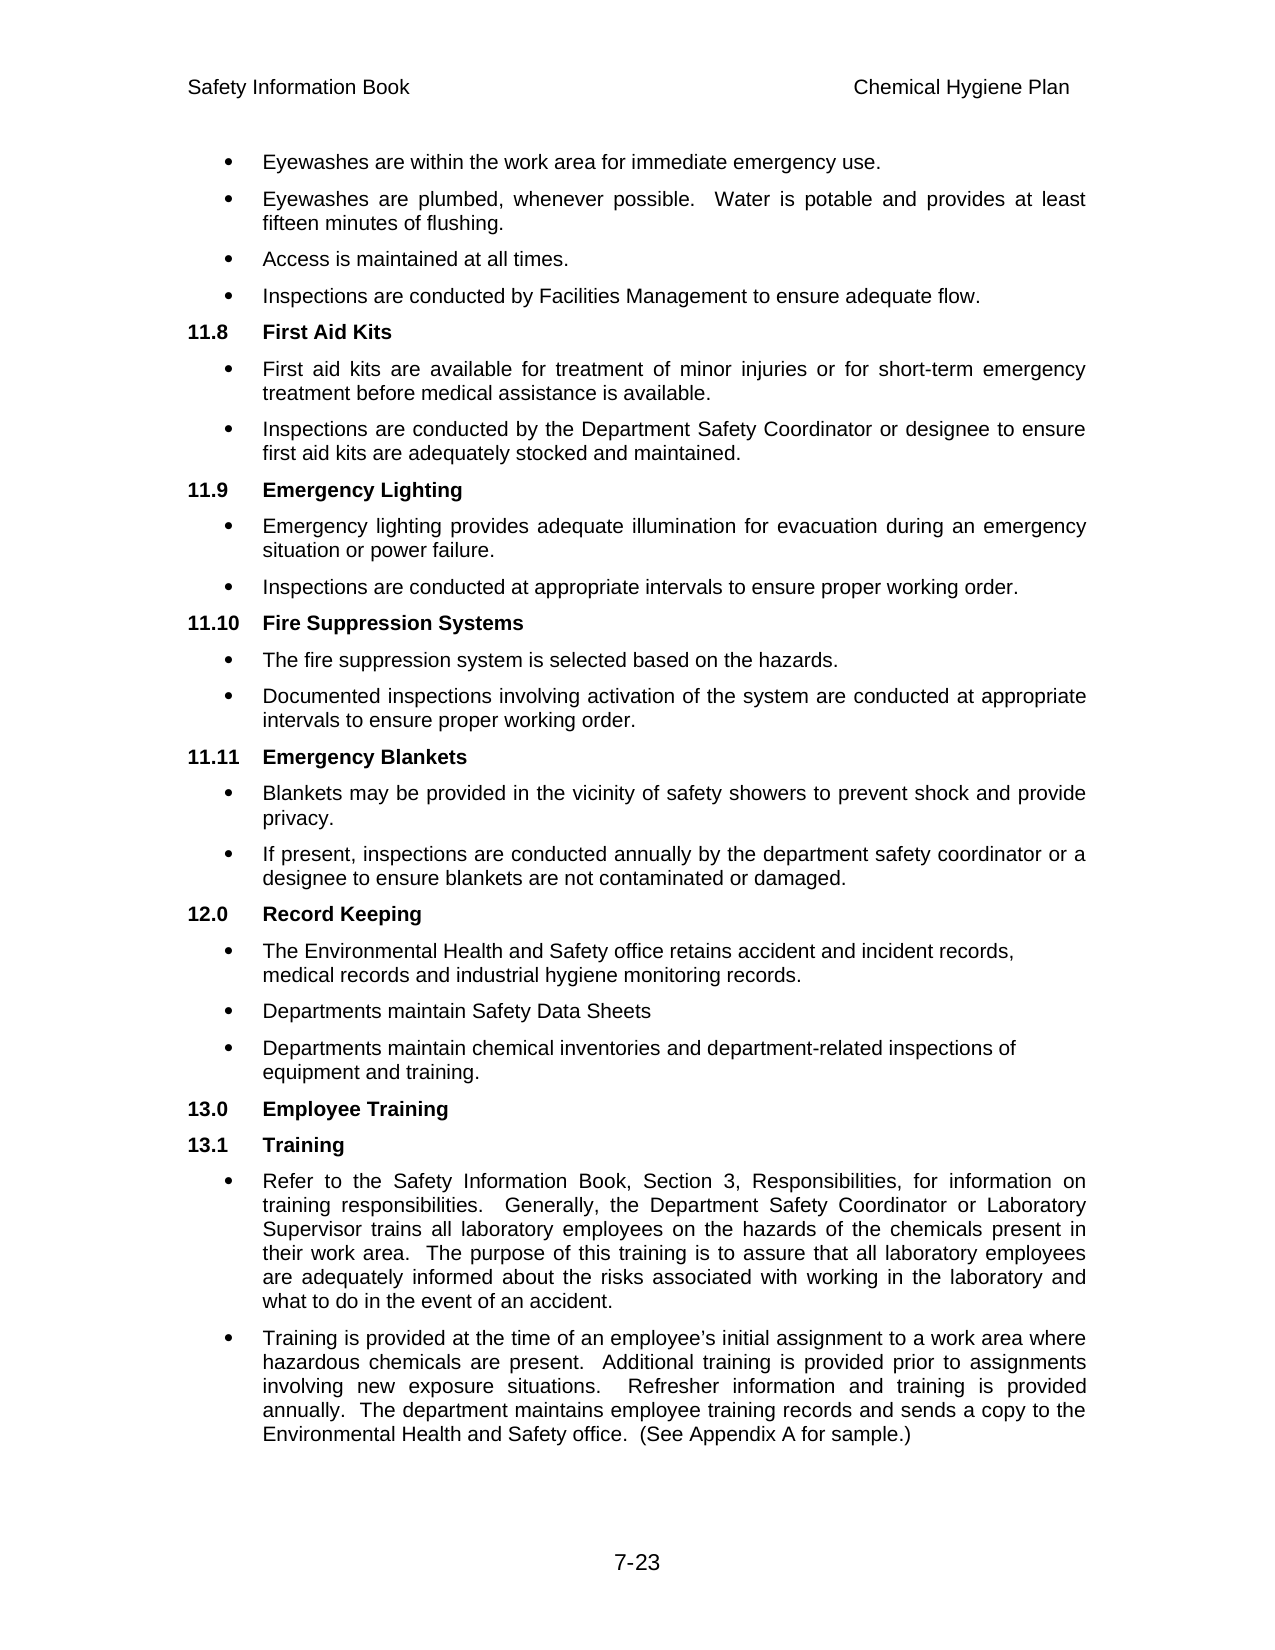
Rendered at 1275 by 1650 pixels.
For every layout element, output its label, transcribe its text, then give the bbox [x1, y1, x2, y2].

text 13.0 Employee Training [187, 1096, 1087, 1120]
list If present, inspections are conducted annually by the department safety coordinator or a designee to ensure blankets are not contaminated or damaged. [225, 842, 1087, 890]
text 13.1 Training [187, 1133, 1087, 1157]
list First aid kits are available for treatment of minor injuries or for short-term emergency treatment before medical assistance is available. [225, 357, 1087, 405]
list Eyewashes are plumbed, whenever possible. Water is potable and provides at least fifteen minutes of flushing. [225, 187, 1087, 234]
list The fire suppression system is selected based on the hazards. [225, 648, 1087, 672]
list Departments maintain chemical inventories and department-related inspections of equipment and training. [225, 1036, 1087, 1084]
list Eyewashes are within the work area for immediate emergency use. [225, 150, 1087, 174]
list Refer to the Safety Information Book, Section 3, Responsibilities, for information on training responsibilities. Generally, the Department Safety Coordinator or Laboratory Supervisor trains all laboratory employees on the hazards of the chemicals present in their work area. The purpose of this training is to assure that all laboratory employees are adequately informed about the risks associated with working in the laboratory and what to do in the event of an accident. [225, 1169, 1087, 1313]
list Inspections are conducted by the Department Safety Coordinator or designee to ensure first aid kits are adequately stocked and maintained. [225, 417, 1087, 465]
text 11.11 Emergency Blankets [187, 745, 1087, 769]
list Access is maintained at all times. [225, 247, 1087, 271]
list Training is provided at the time of an employee’s initial assignment to a work area where hazardous chemicals are present. Additional training is provided prior to assignments involving new exposure situations. Refresher information and training is provided annually. The department maintains employee training records and sends a copy to the Environmental Health and Safety office. (See Appendix A for sample.) [225, 1326, 1087, 1446]
list Emergency Lighting [187, 478, 1087, 502]
list Inspections are conducted at appropriate intervals to ensure proper working order. [225, 575, 1087, 599]
list Emergency lighting provides adequate illumination for evacuation during an emergency situation or power failure. [225, 514, 1087, 562]
list Departments maintain Safety Data Sheets [225, 999, 1087, 1023]
text 12.0 Record Keeping [187, 902, 1087, 926]
text 11.10 Fire Suppression Systems [187, 611, 1087, 635]
list Inspections are conducted by Facilities Management to ensure adequate flow. [225, 284, 1087, 308]
list Blankets may be provided in the vicinity of safety showers to prevent shock and provide privacy. [225, 781, 1087, 829]
list Documented inspections involving activation of the system are conducted at appropriate intervals to ensure proper working order. [225, 684, 1087, 732]
text 11.8 First Aid Kits [187, 320, 1087, 344]
list The Environmental Health and Safety office retains accident and incident records, medical records and industrial hygiene monitoring records. [225, 939, 1087, 987]
